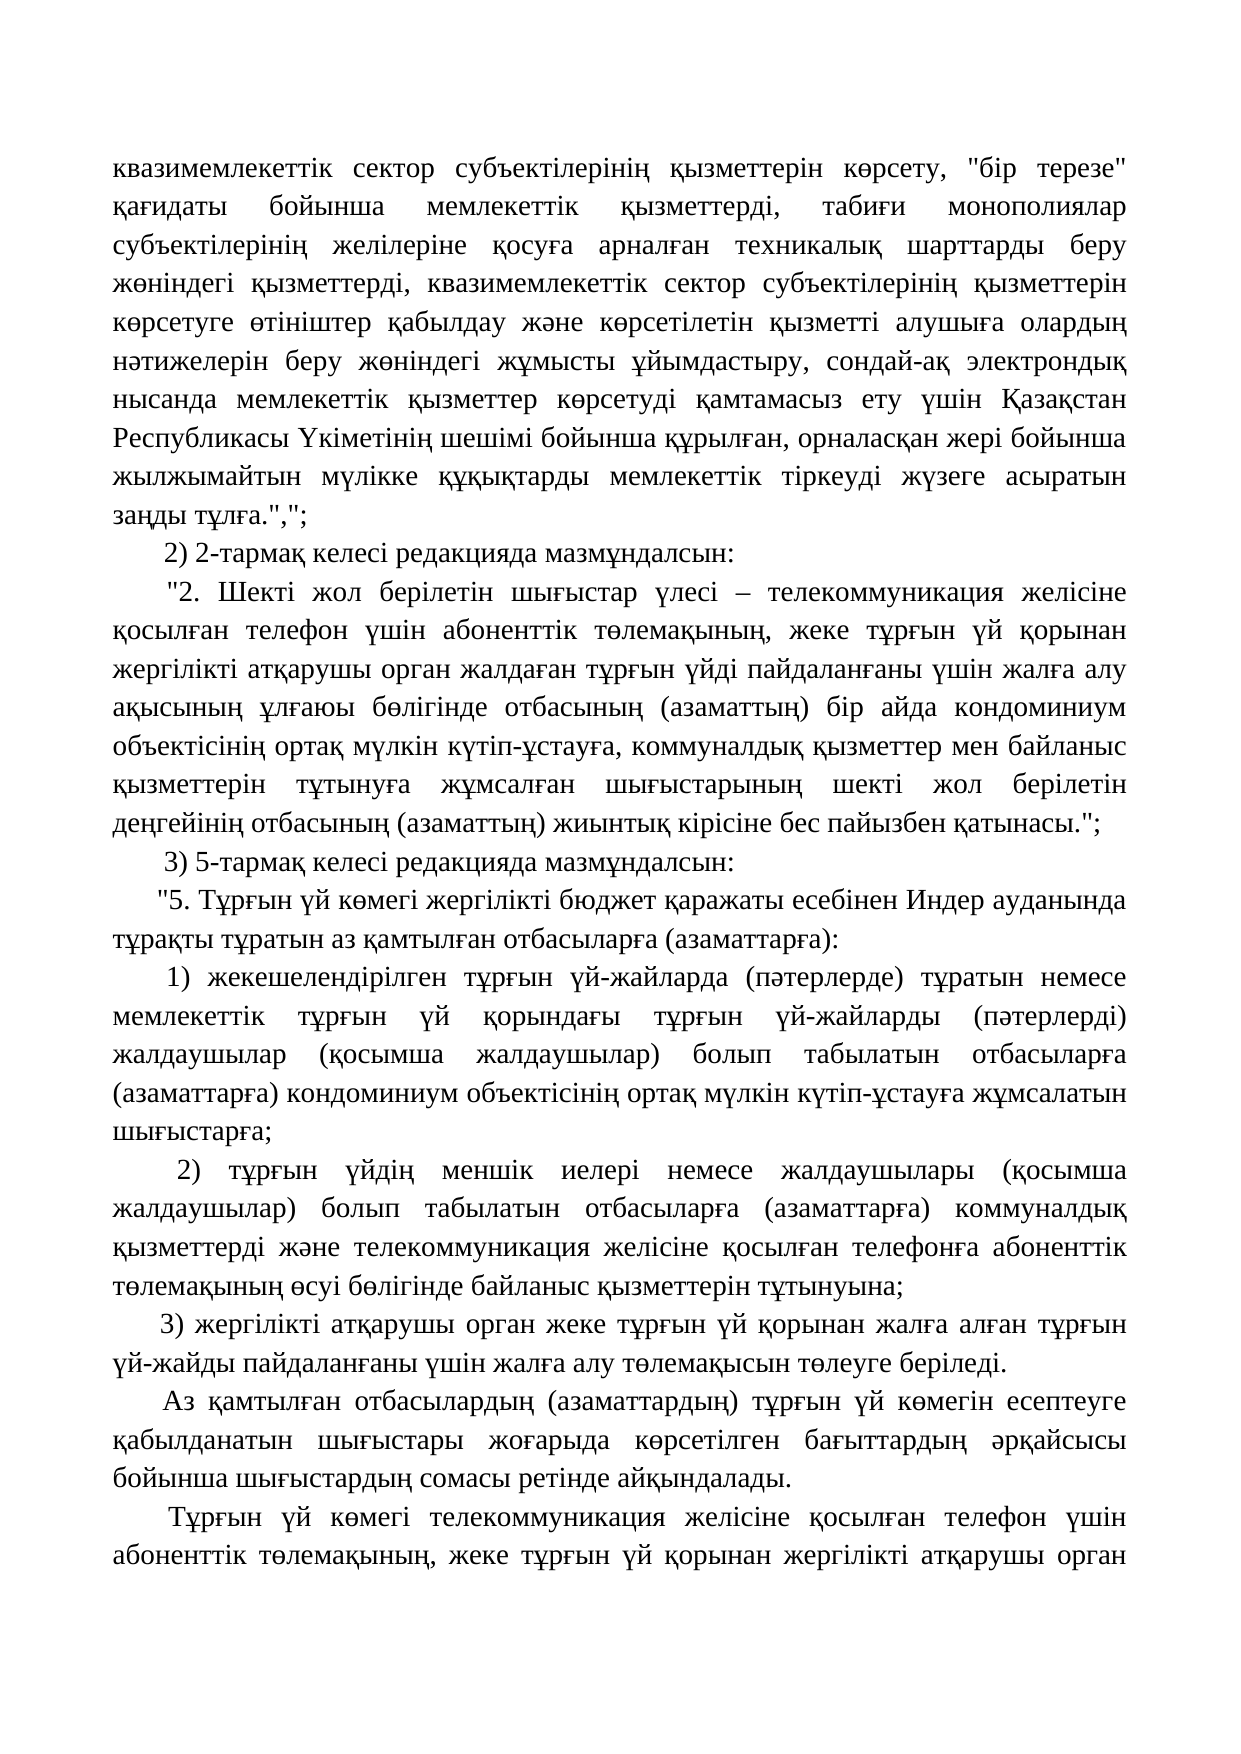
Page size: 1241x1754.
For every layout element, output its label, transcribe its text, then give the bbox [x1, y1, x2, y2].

text "2. Шекті жол берілетін шығыстар үлесі – телекоммуникация желісіне қосылған телефон үшін абоненттік төлемақының, жеке тұрғын үй қорынан жергілікті атқарушы орган жалдаған тұрғын үйді пайдаланғаны үшін жалға алу ақысының ұлғаюы бөлігінде отбасының (азаматтың) бір айда кондоминиум объектісінің ортақ мүлкін күтіп-ұстауға, коммуналдық қызметтер мен байланыс қызметтерін тұтынуға жұмсалған шығыстарының шекті жол берілетін деңгейінің отбасының (азаматтың) жиынтық кірісіне бес пайызбен қатынасы."; [112, 574, 1128, 839]
text 3) жергілікті атқарушы орган жеке тұрғын үй қорынан жалға алған тұрғын үй-жайды пайдаланғаны үшін жалға алу төлемақысын төлеуге беріледі. [112, 1306, 1128, 1378]
text 3) 5-тармақ келесі редакцияда мазмұндалсын: [112, 844, 1128, 877]
text 1) жекешелендірілген тұрғын үй-жайларда (пәтерлерде) тұратын немесе мемлекеттік тұрғын үй қорындағы тұрғын үй-жайларды (пәтерлерді) жалдаушылар (қосымша жалдаушылар) болып табылатын отбасыларға (азаматтарға) кондоминиум объектісінің ортақ мүлкін күтіп-ұстауға жұмсалатын шығыстарға; [112, 959, 1128, 1147]
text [112, 150, 1128, 530]
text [112, 1499, 1128, 1571]
text 2) 2-тармақ келесі редакцияда мазмұндалсын: [112, 535, 1128, 569]
text "5. Тұрғын үй көмегi жергiлiктi бюджет қаражаты есебiнен Индер ауданында тұрақты тұратын аз қамтылған отбасыларға (азаматтарға): [112, 882, 1128, 954]
text Аз қамтылған отбасылардың (азаматтардың) тұрғын үй көмегiн есептеуге қабылданатын шығыстары жоғарыда көрсетiлген бағыттардың әрқайсысы бойынша шығыстардың сомасы ретiнде айқындалады. [112, 1383, 1128, 1494]
text 2) тұрғын үйдің меншік иелері немесе жалдаушылары (қосымша жалдаушылар) болып табылатын отбасыларға (азаматтарға) коммуналдық қызметтерді және телекоммуникация желісіне қосылған телефонға абоненттік төлемақының өсуі бөлігінде байланыс қызметтерін тұтынуына; [112, 1152, 1128, 1301]
